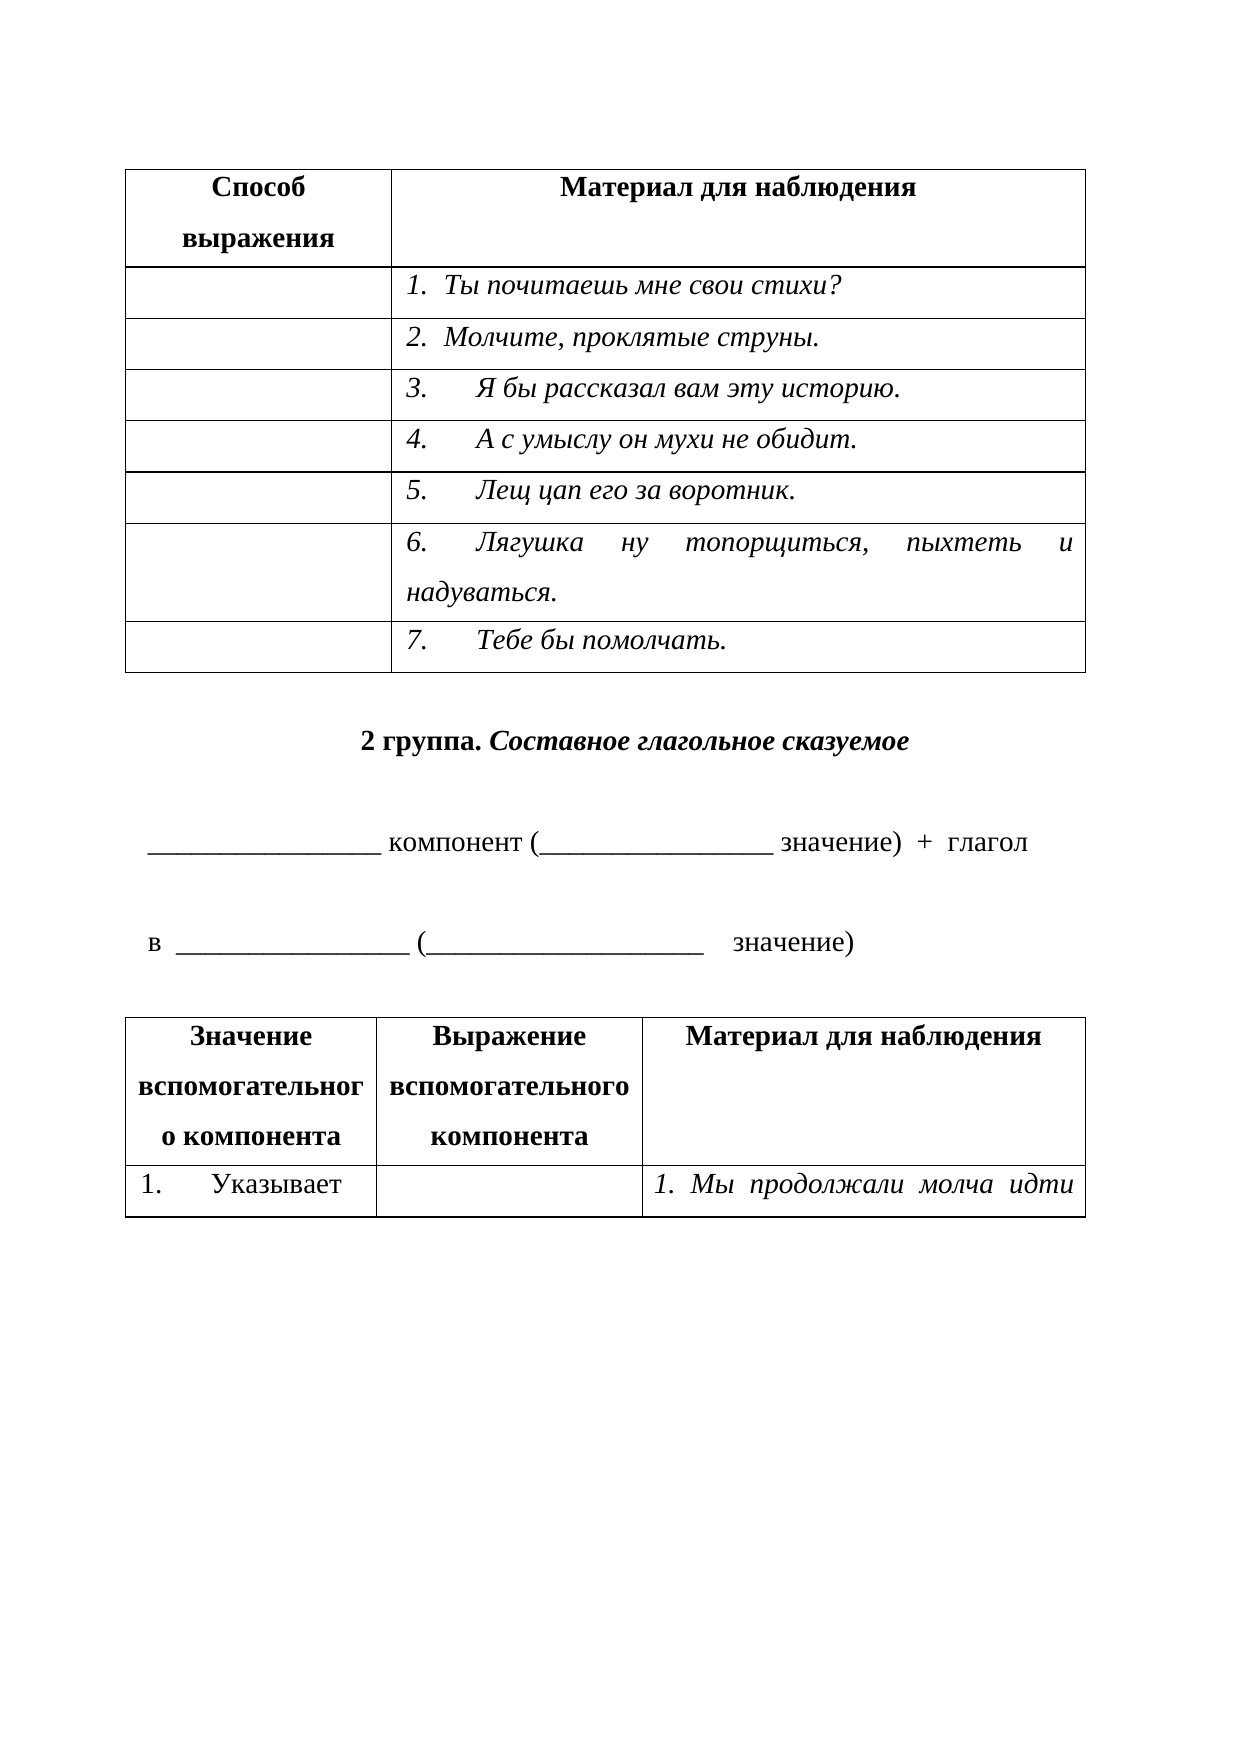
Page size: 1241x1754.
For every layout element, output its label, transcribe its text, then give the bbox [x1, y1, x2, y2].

table_cell Тебе бы помолчать. [392, 622, 1085, 672]
table_cell [126, 268, 391, 318]
table_cell [126, 370, 391, 420]
table_cell [377, 1166, 642, 1216]
table_header Выражение вспомогательного компонента [377, 1018, 642, 1165]
list ________________ компонент (________________ значение) + глагол [148, 824, 1122, 857]
table_cell [126, 421, 391, 471]
table_cell Молчите, проклятые струны. [392, 319, 1085, 369]
list в ________________ (___________________ значение) [148, 924, 1122, 958]
table_header Материал для наблюдения [392, 170, 1085, 266]
table_cell [126, 473, 391, 523]
table_cell [126, 524, 391, 621]
table_cell А с умыслу он мухи не обидит. [392, 421, 1085, 471]
table_cell [126, 622, 391, 672]
table_cell [126, 319, 391, 369]
table_header Значение вспомогательного компонента [126, 1018, 376, 1165]
table_cell Лягушка ну топорщиться, пыхтеть и надуваться. [392, 524, 1085, 621]
table_cell Лещ цап его за воротник. [392, 473, 1085, 523]
table_header Способ выражения [126, 170, 391, 266]
table_header Материал для наблюдения [643, 1018, 1085, 1165]
table_cell Ты почитаешь мне свои стихи? [392, 268, 1085, 318]
list 2 группа. Составное глагольное сказуемое [148, 723, 1122, 757]
table_cell 1. Мы продолжали молча идти друг подле друга. 2. Девочка давно перестала плакать. 3. Он постарался побыстрее миновать брод. 4. Я рад вам помочь. 5. Музыкант не желал играть. 6. Я не вправе отказать. Мой сосед – любитель порыбачить. Саша имел возможность заниматься дополнительно. [643, 1166, 1085, 1216]
table_cell Я бы рассказал вам эту историю. [392, 370, 1085, 420]
